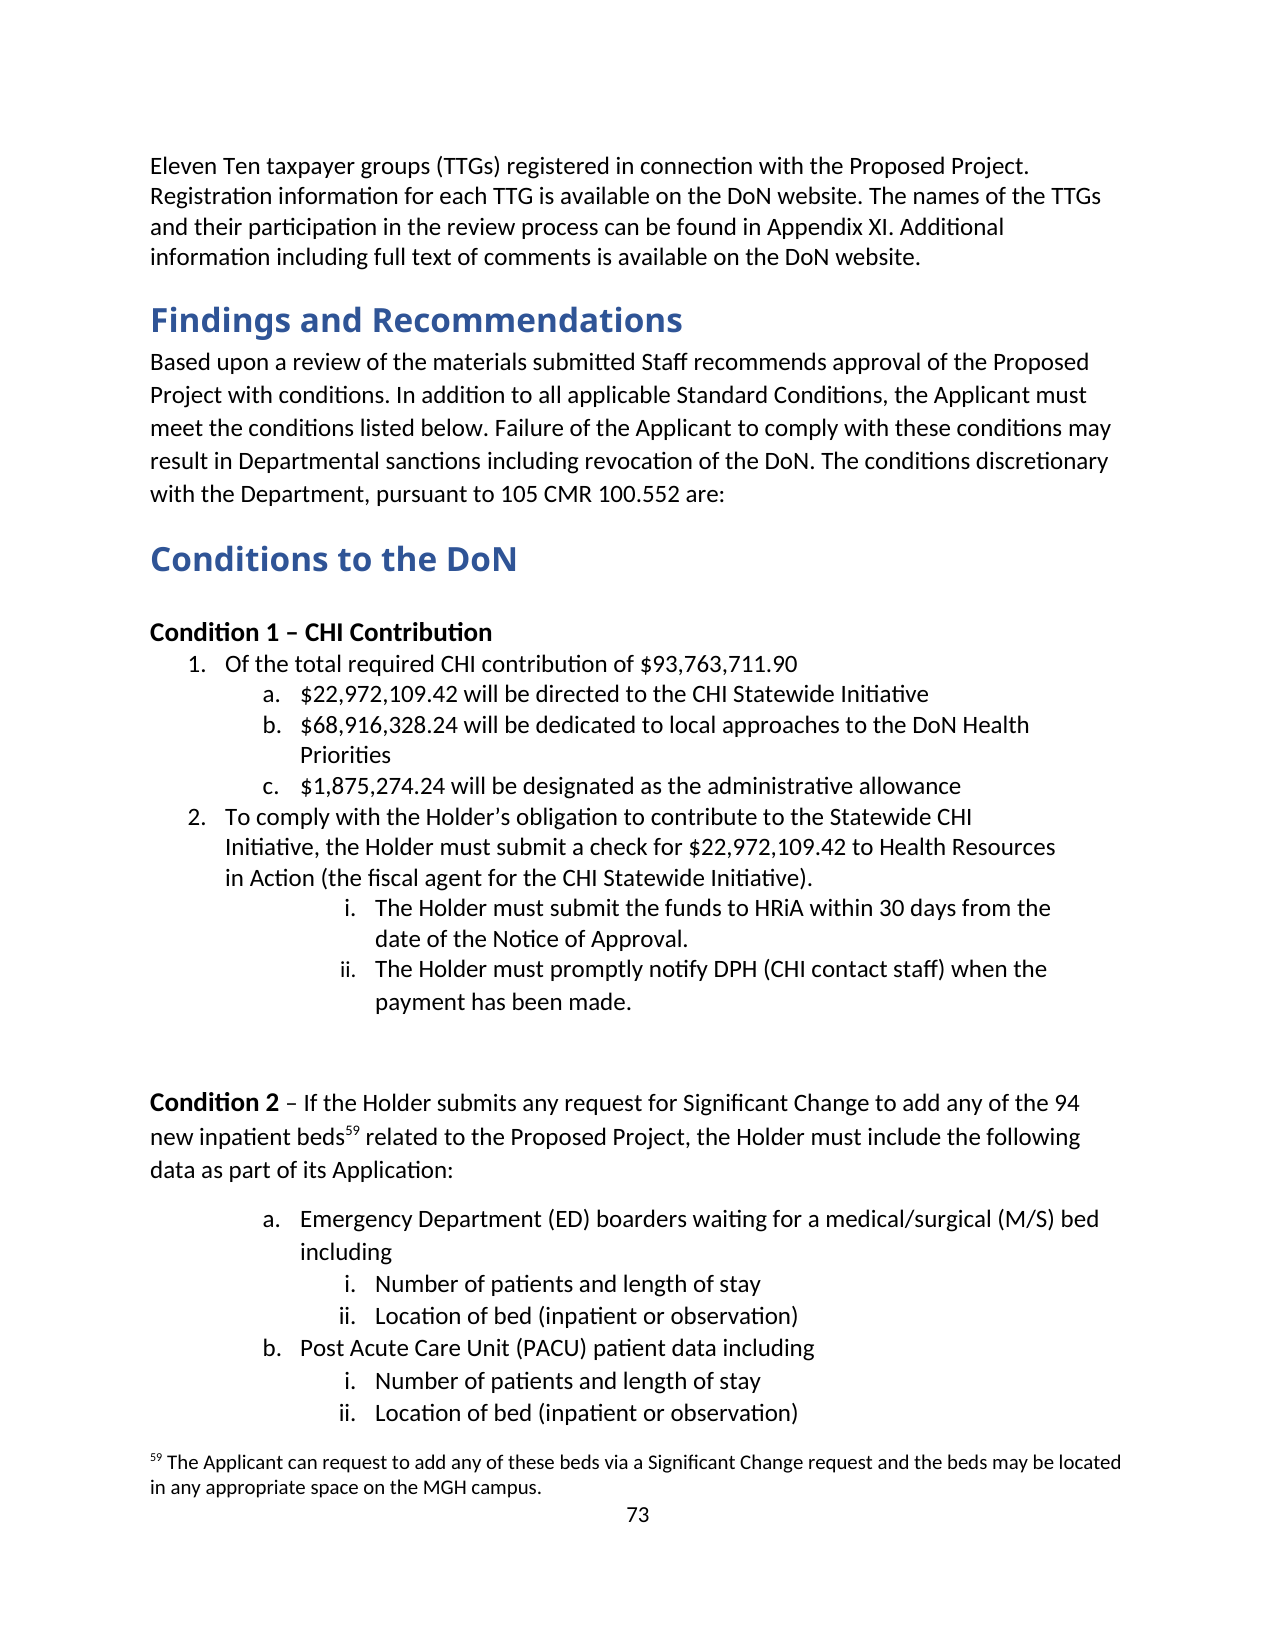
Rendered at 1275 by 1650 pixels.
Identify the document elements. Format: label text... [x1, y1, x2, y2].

list Location of bed (inpatient or observation) [356, 1397, 1125, 1428]
list Number of patients and length of stay [356, 1365, 1125, 1395]
text Condition 1 – CHI Contribution [150, 615, 1069, 648]
list $22,972,109.42 will be directed to the CHI Statewide Initiative [262, 679, 1069, 709]
text Eleven Ten taxpayer groups (TTGs) registered in connection with the Proposed Project. Registration information for each TTG is available on the DoN website. The names of the TTGs and their participation in the review process can be found in Appendix XI. Additional information including full text of comments is available on the DoN website. [150, 150, 1125, 272]
list $1,875,274.24 will be designated as the administrative allowance [262, 770, 1069, 801]
list The Holder must promptly notify DPH (CHI contact staff) when the payment has been made. [356, 953, 1125, 1017]
text Based upon a review of the materials submitted Staff recommends approval of the Proposed Project with conditions. In addition to all applicable Standard Conditions, the Applicant must meet the conditions listed below. Failure of the Applicant to comply with these conditions may result in Departmental sanctions including revocation of the DoN. The conditions discretionary with the Department, pursuant to 105 CMR 100.552 are: [150, 346, 1125, 508]
subtitle Conditions to the DoN [150, 536, 1125, 581]
list To comply with the Holder’s obligation to contribute to the Statewide CHI Initiative, the Holder must submit a check for $22,972,109.42 to Health Resources in Action (the fiscal agent for the CHI Statewide Initiative). [187, 801, 1069, 892]
list Location of bed (inpatient or observation) [356, 1300, 1125, 1331]
list Post Acute Care Unit (PACU) patient data including [262, 1332, 1125, 1363]
subtitle Findings and Recommendations [150, 297, 1125, 342]
list The Holder must submit the funds to HRiA within 30 days from the date of the Notice of Approval. [356, 892, 1069, 953]
text Condition 2 – If the Holder submits any request for Significant Change to add any of the 94 new inpatient beds related to the Proposed Project, the Holder must include the following data as part of its Application: [150, 1085, 1125, 1184]
list $68,916,328.24 will be dedicated to local approaches to the DoN Health Priorities [262, 709, 1069, 770]
list Number of patients and length of stay [356, 1268, 1125, 1298]
list Emergency Department (ED) boarders waiting for a medical/surgical (M/S) bed including [262, 1203, 1125, 1266]
list Of the total required CHI contribution of $93,763,711.90 [187, 648, 1069, 679]
